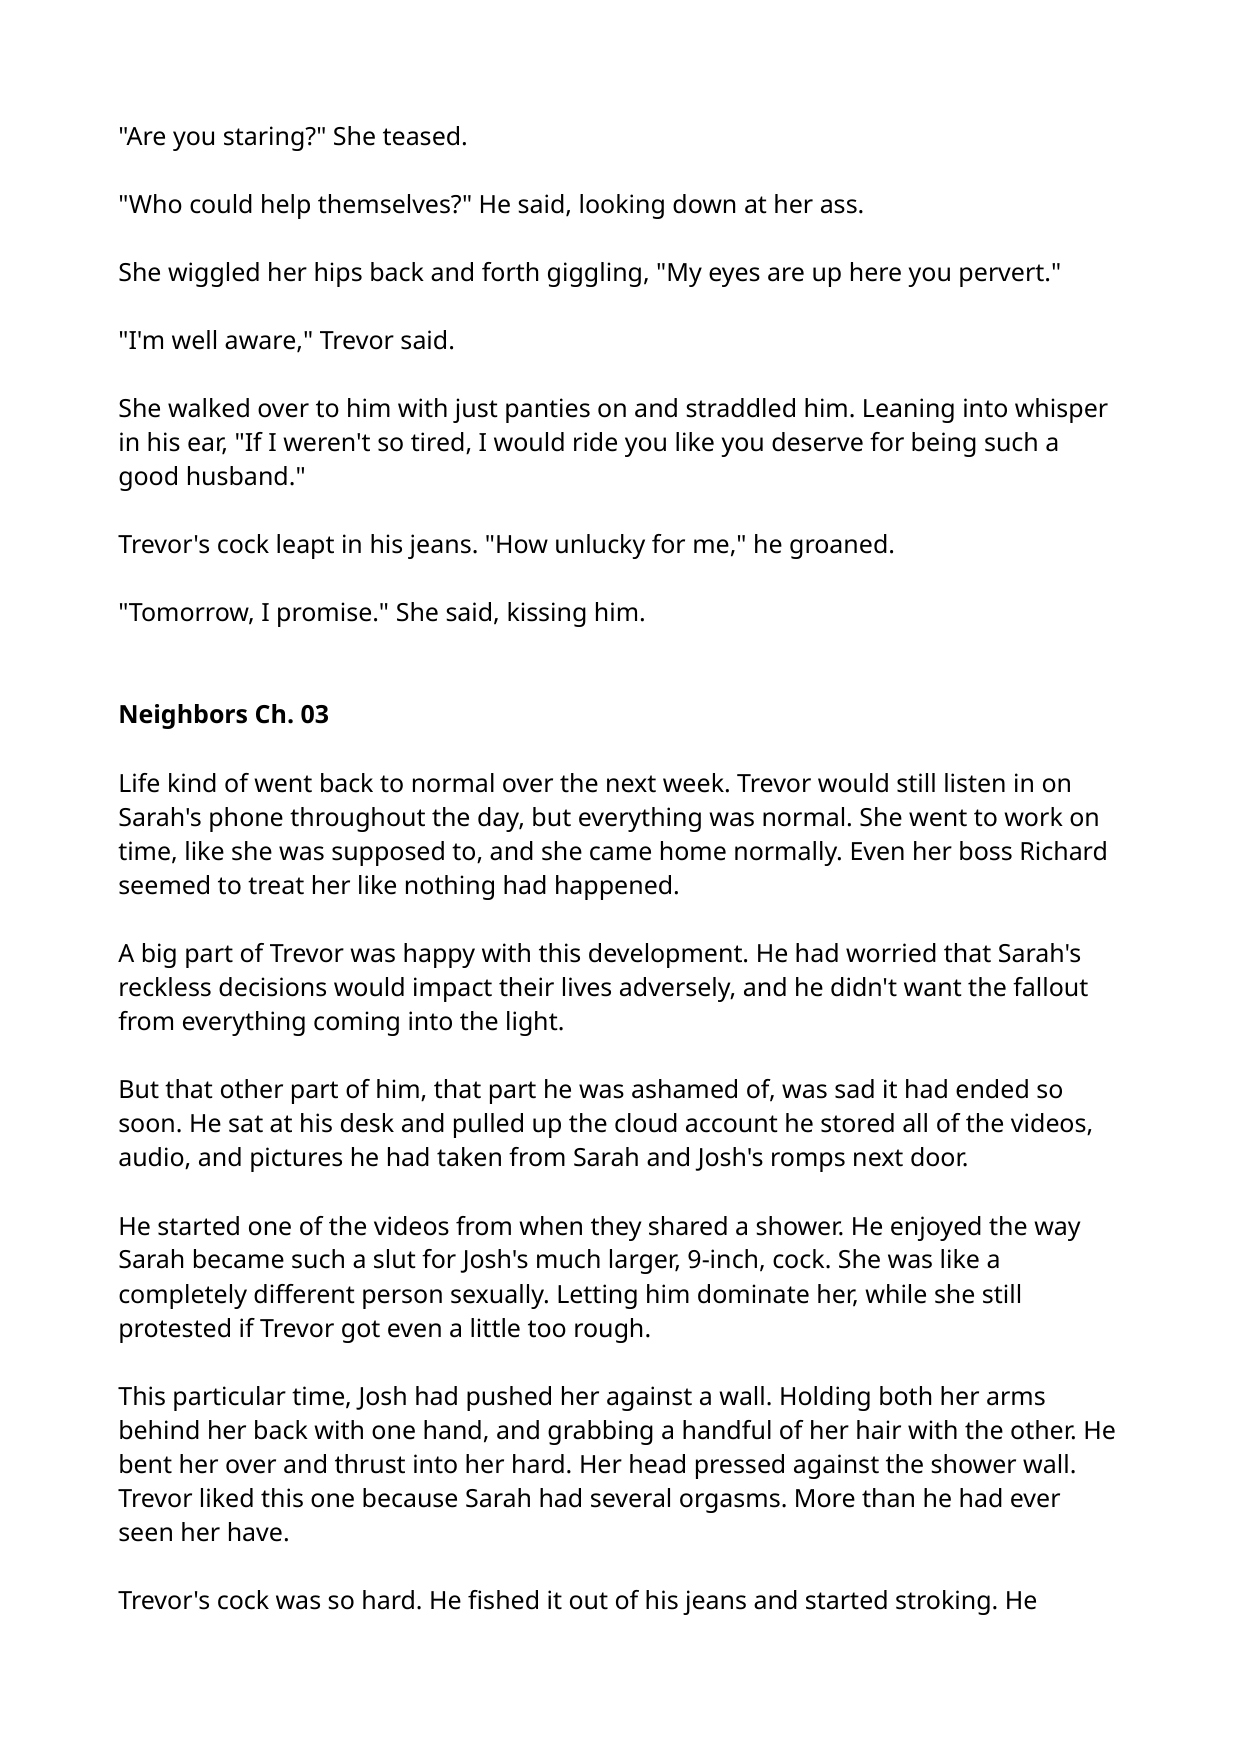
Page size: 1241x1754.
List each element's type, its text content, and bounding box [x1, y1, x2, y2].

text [118, 765, 1122, 1617]
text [118, 118, 1122, 629]
text Neighbors Ch. 03 [118, 697, 1122, 731]
